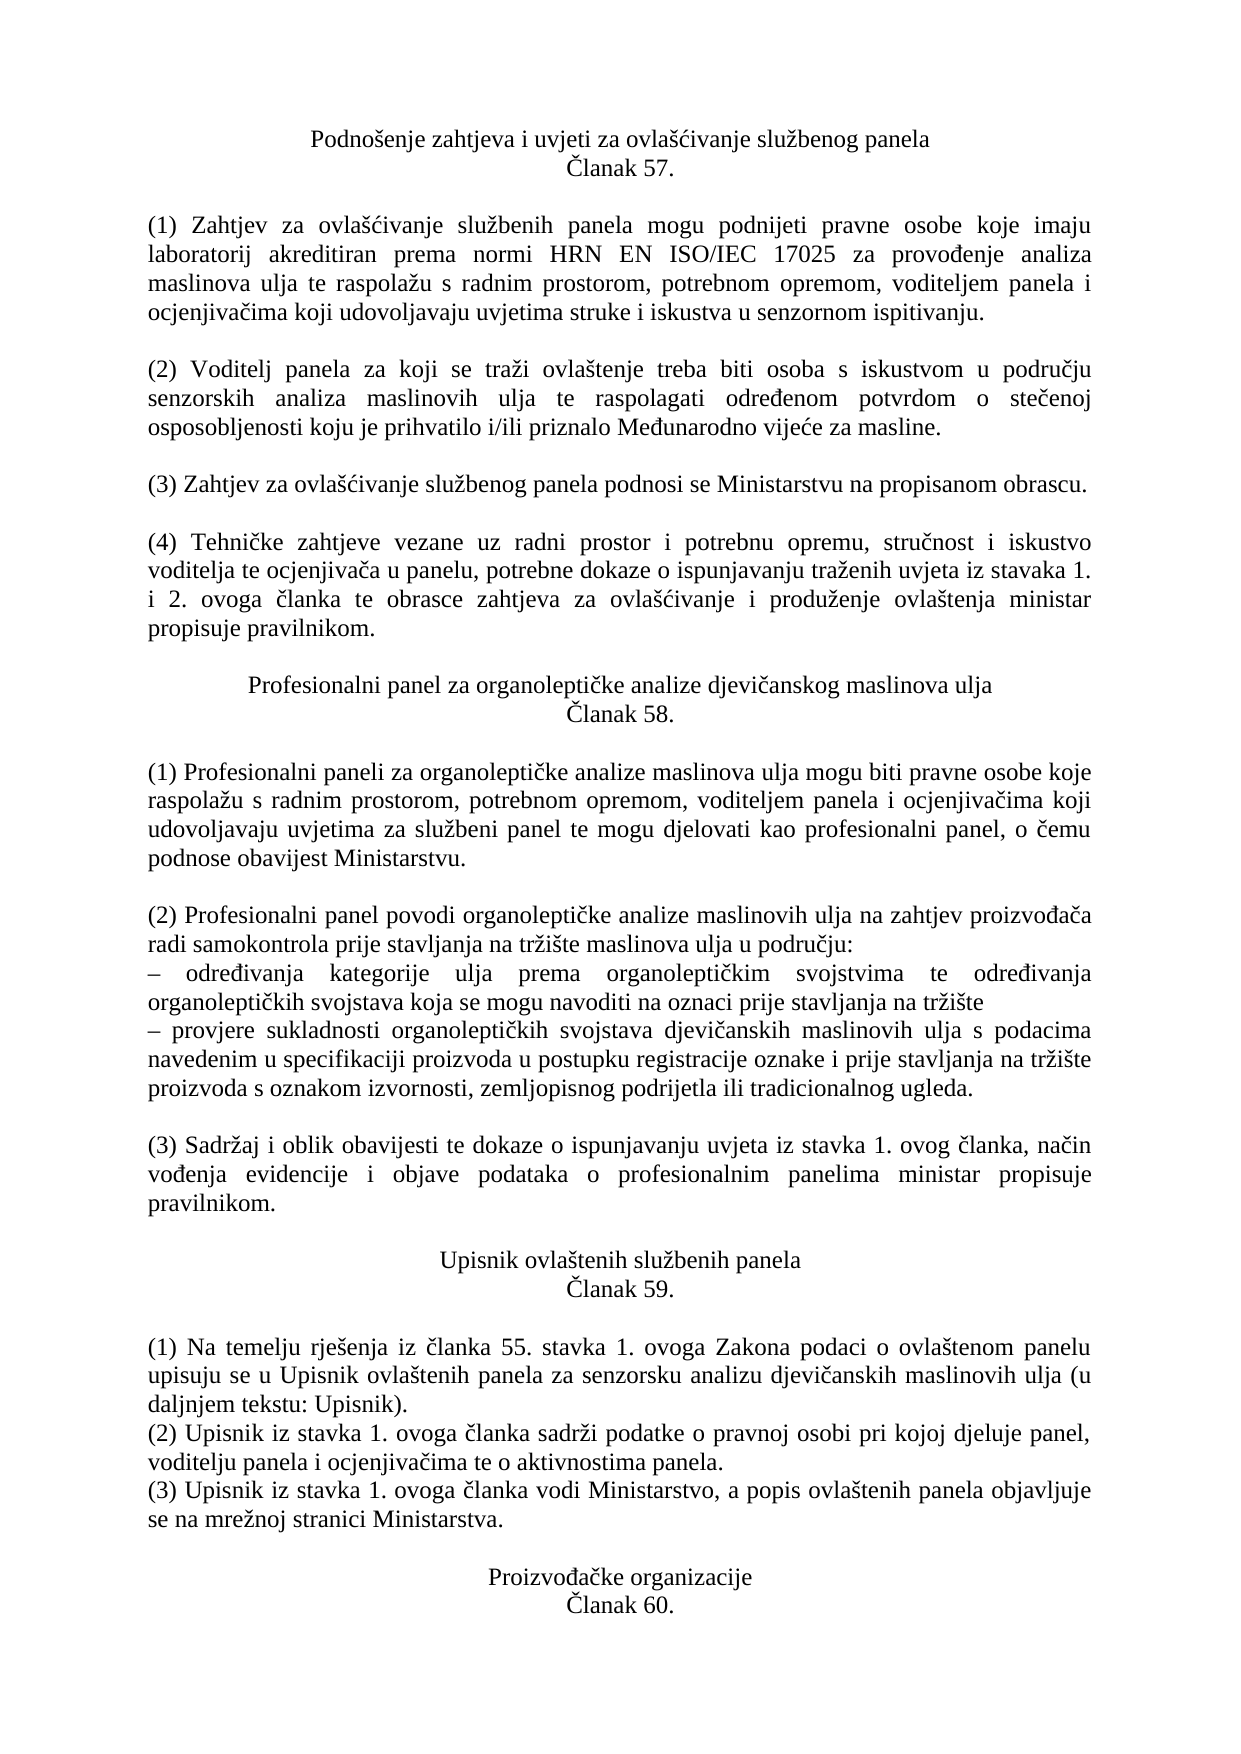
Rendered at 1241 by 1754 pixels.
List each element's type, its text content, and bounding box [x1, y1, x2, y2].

text Proizvođačke organizacije [148, 1562, 1092, 1591]
text – određivanja kategorije ulja prema organoleptičkim svojstvima te određivanja organoleptičkih svojstava koja se mogu navoditi na oznaci prije stavljanja na tržište [148, 958, 1092, 1016]
text (2) Voditelj panela za koji se traži ovlaštenje treba biti osoba s iskustvom u području senzorskih analiza maslinovih ulja te raspolagati određenom potvrdom o stečenoj osposobljenosti koju je prihvatilo i/ili priznalo Međunarodno vijeće za masline. [148, 354, 1092, 441]
text Profesionalni panel za organoleptičke analize djevičanskog maslinova ulja [148, 671, 1092, 699]
text (4) Tehničke zahtjeve vezane uz radni prostor i potrebnu opremu, stručnost i iskustvo voditelja te ocjenjivača u panelu, potrebne dokaze o ispunjavanju traženih uvjeta iz stavaka 1. i 2. ovoga članka te obrasce zahtjeva za ovlašćivanje i produženje ovlaštenja ministar propisuje pravilnikom. [148, 527, 1092, 642]
text (1) Zahtjev za ovlašćivanje službenih panela mogu podnijeti pravne osobe koje imaju laboratorij akreditiran prema normi HRN EN ISO/IEC 17025 za provođenje analiza maslinova ulja te raspolažu s radnim prostorom, potrebnom opremom, voditeljem panela i ocjenjivačima koji udovoljavaju uvjetima struke i iskustva u senzornom ispitivanju. [148, 211, 1092, 326]
text (3) Sadržaj i oblik obavijesti te dokaze o ispunjavanju uvjeta iz stavka 1. ovog članka, način vođenja evidencije i objave podataka o profesionalnim panelima ministar propisuje pravilnikom. [148, 1131, 1092, 1217]
text Upisnik ovlaštenih službenih panela [148, 1246, 1092, 1274]
text Članak 59. [148, 1274, 1092, 1303]
text (1) Na temelju rješenja iz članka 55. stavka 1. ovoga Zakona podaci o ovlaštenom panelu upisuju se u Upisnik ovlaštenih panela za senzorsku analizu djevičanskih maslinovih ulja (u daljnjem tekstu: Upisnik). [148, 1332, 1092, 1418]
text Članak 58. [148, 699, 1092, 728]
text (3) Zahtjev za ovlašćivanje službenog panela podnosi se Ministarstvu na propisanom obrascu. [148, 469, 1092, 498]
text (2) Upisnik iz stavka 1. ovoga članka sadrži podatke o pravnoj osobi pri kojoj djeluje panel, voditelju panela i ocjenjivačima te o aktivnostima panela. [148, 1418, 1092, 1476]
text (3) Upisnik iz stavka 1. ovoga članka vodi Ministarstvo, a popis ovlaštenih panela objavljuje se na mrežnoj stranici Ministarstva. [148, 1476, 1092, 1533]
text Članak 60. [148, 1591, 1092, 1619]
text (2) Profesionalni panel povodi organoleptičke analize maslinovih ulja na zahtjev proizvođača radi samokontrola prije stavljanja na tržište maslinova ulja u području: [148, 901, 1092, 958]
text – provjere sukladnosti organoleptičkih svojstava djevičanskih maslinovih ulja s podacima navedenim u specifikaciji proizvoda u postupku registracije oznake i prije stavljanja na tržište proizvoda s oznakom izvornosti, zemljopisnog podrijetla ili tradicionalnog ugleda. [148, 1016, 1092, 1102]
text Podnošenje zahtjeva i uvjeti za ovlašćivanje službenog panela [148, 118, 1092, 153]
text Članak 57. [148, 153, 1092, 182]
text (1) Profesionalni paneli za organoleptičke analize maslinova ulja mogu biti pravne osobe koje raspolažu s radnim prostorom, potrebnom opremom, voditeljem panela i ocjenjivačima koji udovoljavaju uvjetima za službeni panel te mogu djelovati kao profesionalni panel, o čemu podnose obavijest Ministarstvu. [148, 757, 1092, 872]
